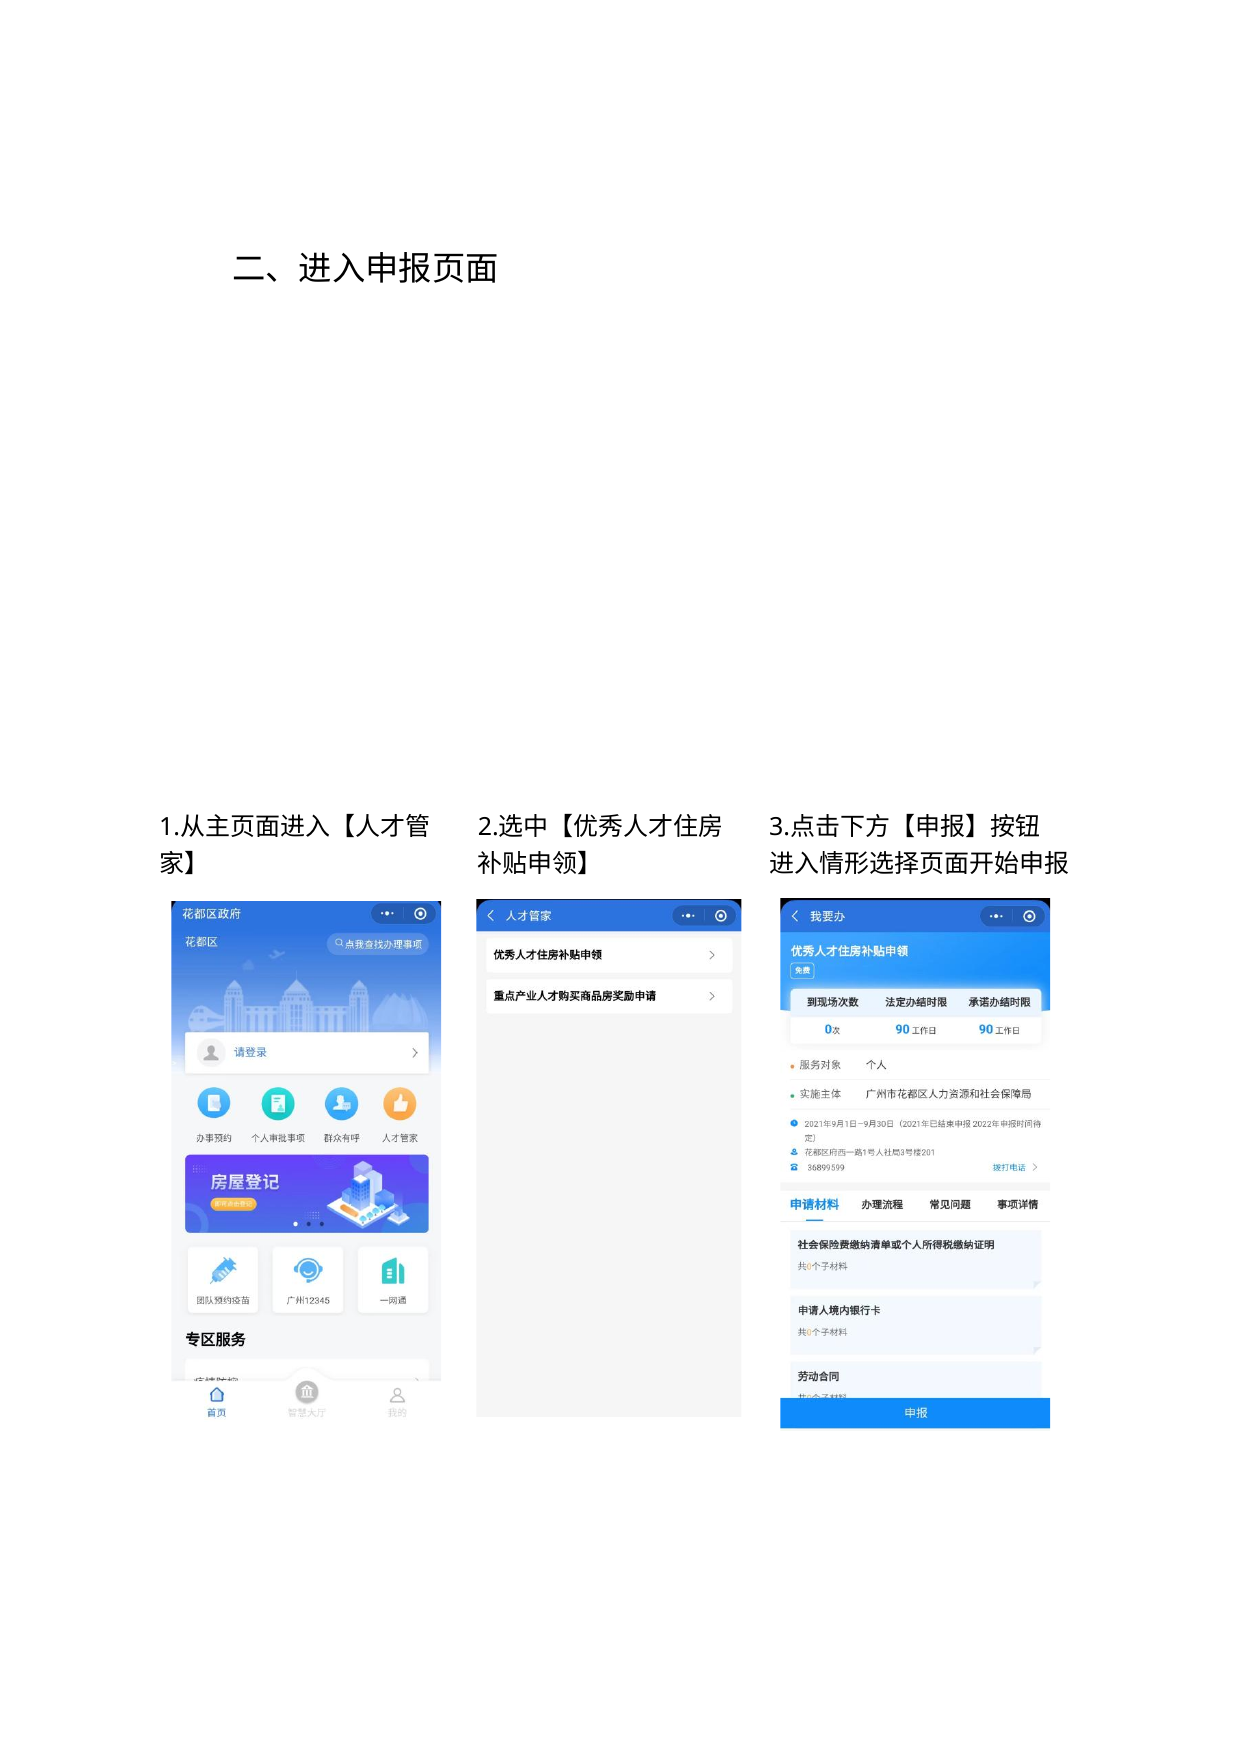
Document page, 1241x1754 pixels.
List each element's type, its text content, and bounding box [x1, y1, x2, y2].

table_cell [148, 880, 466, 1509]
table_cell [758, 880, 1091, 1509]
table_header 2.选中【优秀人才住房补贴申领】 [466, 805, 758, 880]
picture [476, 899, 742, 1417]
table_header 1.从主页面进入【人才管家】 [148, 805, 466, 880]
picture [780, 898, 1050, 1431]
table_header 3.点击下方【申报】按钮 进入情形选择页面开始申报 [758, 805, 1091, 880]
picture [171, 901, 442, 1422]
table_cell [466, 880, 758, 1509]
text 二、进入申报页面 [165, 233, 1087, 298]
